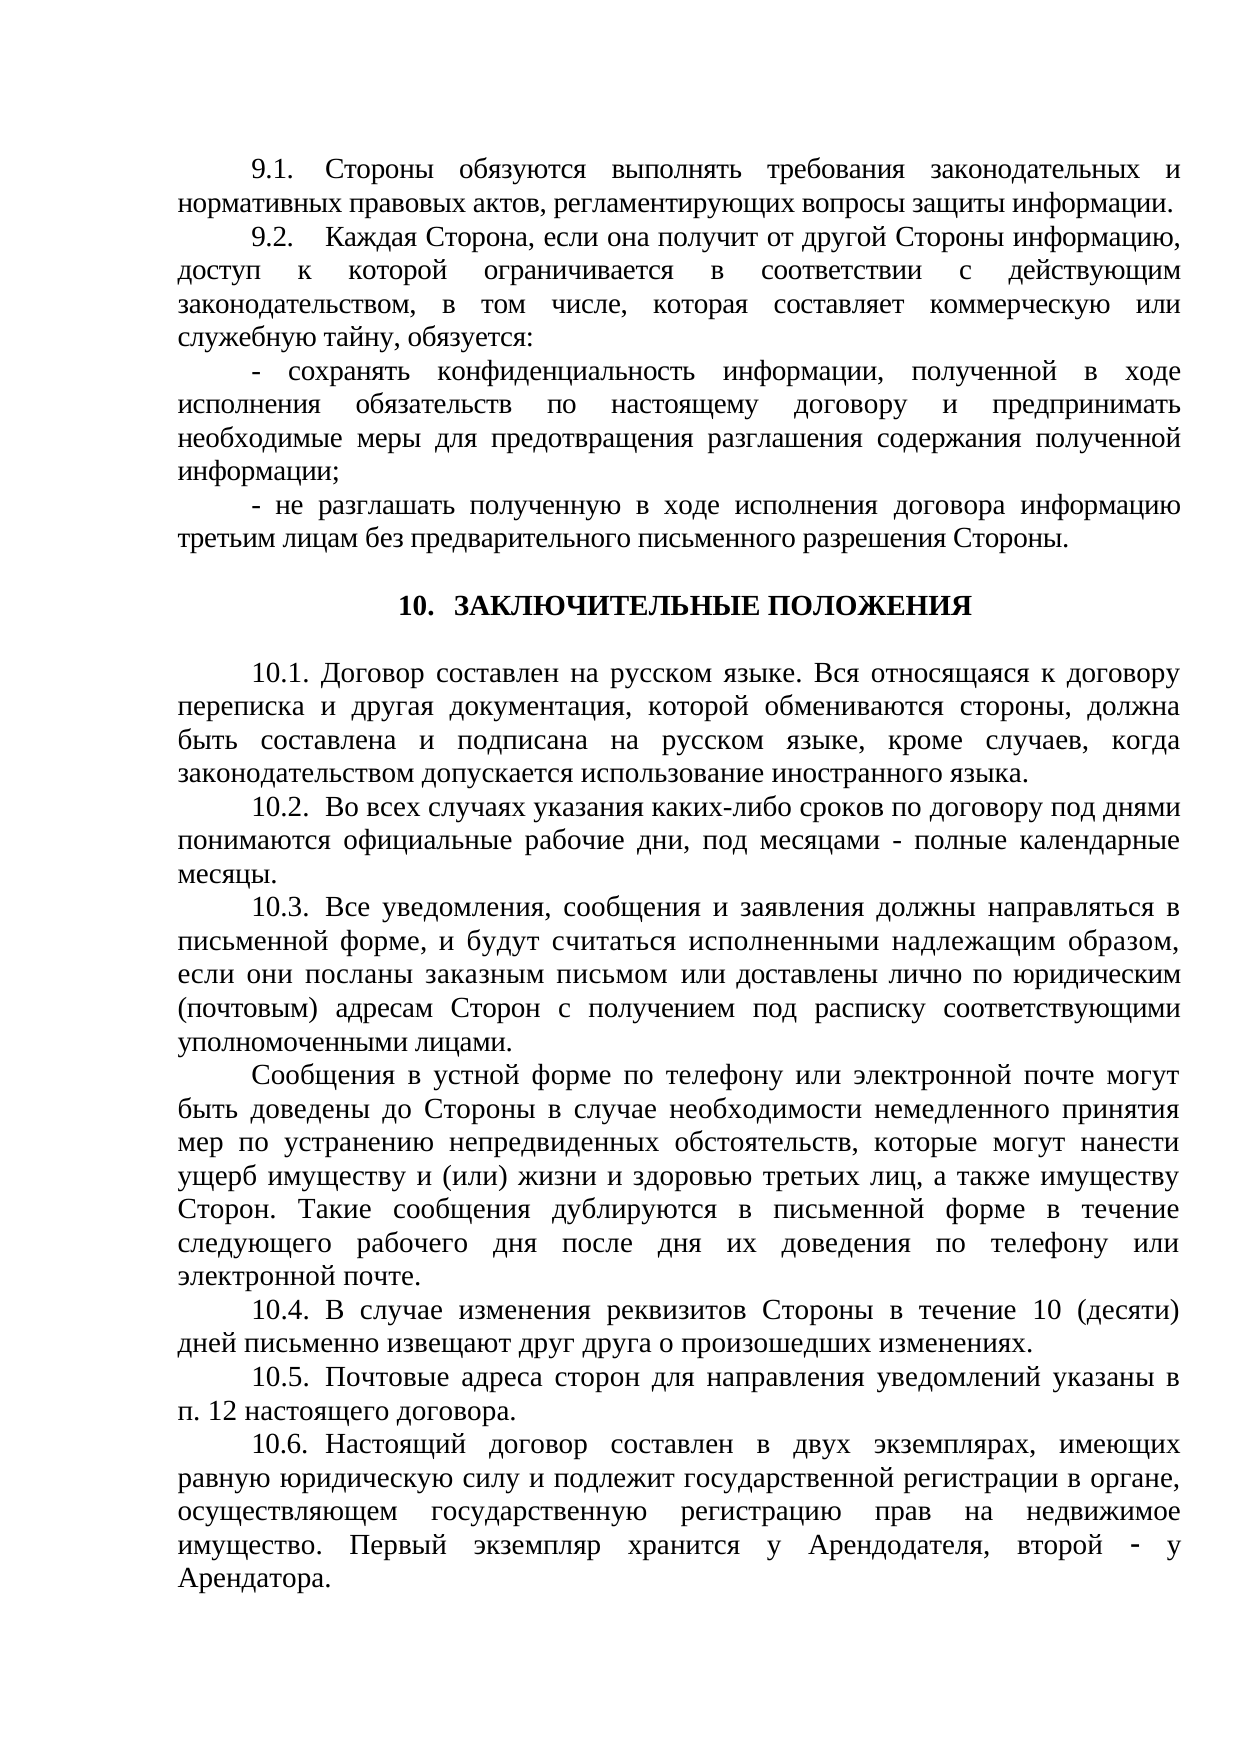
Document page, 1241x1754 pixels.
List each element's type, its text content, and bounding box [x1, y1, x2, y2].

text 10.3. Все уведомления, сообщения и заявления должны направляться в письменной форме, и будут считаться исполненными надлежащим образом, если они посланы заказным письмом или доставлены лично по юридическим (почтовым) адресам Сторон с получением под расписку соответствующими уполномоченными лицами. [177, 889, 1181, 1057]
list ЗАКЛЮЧИТЕЛЬНЫЕ ПОЛОЖЕНИЯ [207, 588, 1181, 621]
text - не разглашать полученную в ходе исполнения договора информацию третьим лицам без предварительного письменного разрешения Стороны. [177, 487, 1181, 554]
text 10.1. Договор составлен на русском языке. Вся относящаяся к договору переписка и другая документация, которой обмениваются стороны, должна быть составлена и подписана на русском языке, кроме случаев, когда законодательством допускается использование иностранного языка. [177, 655, 1181, 789]
text 10.4. В случае изменения реквизитов Стороны в течение 10 (десяти) дней письменно извещают друг друга о произошедших изменениях. [177, 1292, 1181, 1359]
text 10.2. Во всех случаях указания каких-либо сроков по договору под днями понимаются официальные рабочие дни, под месяцами - полные календарные месяцы. [177, 789, 1181, 889]
text 10.5. Почтовые адреса сторон для направления уведомлений указаны в п. 12 настоящего договора. [177, 1359, 1181, 1426]
text - сохранять конфиденциальность информации, полученной в ходе исполнения обязательств по настоящему договору и предпринимать необходимые меры для предотвращения разглашения содержания полученной информации; [177, 353, 1181, 487]
text 9.2. Каждая Сторона, если она получит от другой Стороны информацию, доступ к которой ограничивается в соответствии с действующим законодательством, в том числе, которая составляет коммерческую или служебную тайну, обязуется: [177, 219, 1181, 353]
text 10.6. Настоящий договор составлен в двух экземплярах, имеющих равную юридическую силу и подлежит государственной регистрации в органе, осуществляющем государственную регистрацию прав на недвижимое имущество. Первый экземпляр хранится у Арендодателя, второй у Арендатора. [177, 1426, 1181, 1594]
text Сообщения в устной форме по телефону или электронной почте могут быть доведены до Стороны в случае необходимости немедленного принятия мер по устранению непредвиденных обстоятельств, которые могут нанести ущерб имуществу и (или) жизни и здоровью третьих лиц, а также имуществу Сторон. Такие сообщения дублируются в письменной форме в течение следующего рабочего дня после дня их доведения по телефону или электронной почте. [177, 1057, 1181, 1292]
text 9.1. Стороны обязуются выполнять требования законодательных и нормативных правовых актов, регламентирующих вопросы защиты информации. [177, 152, 1181, 219]
